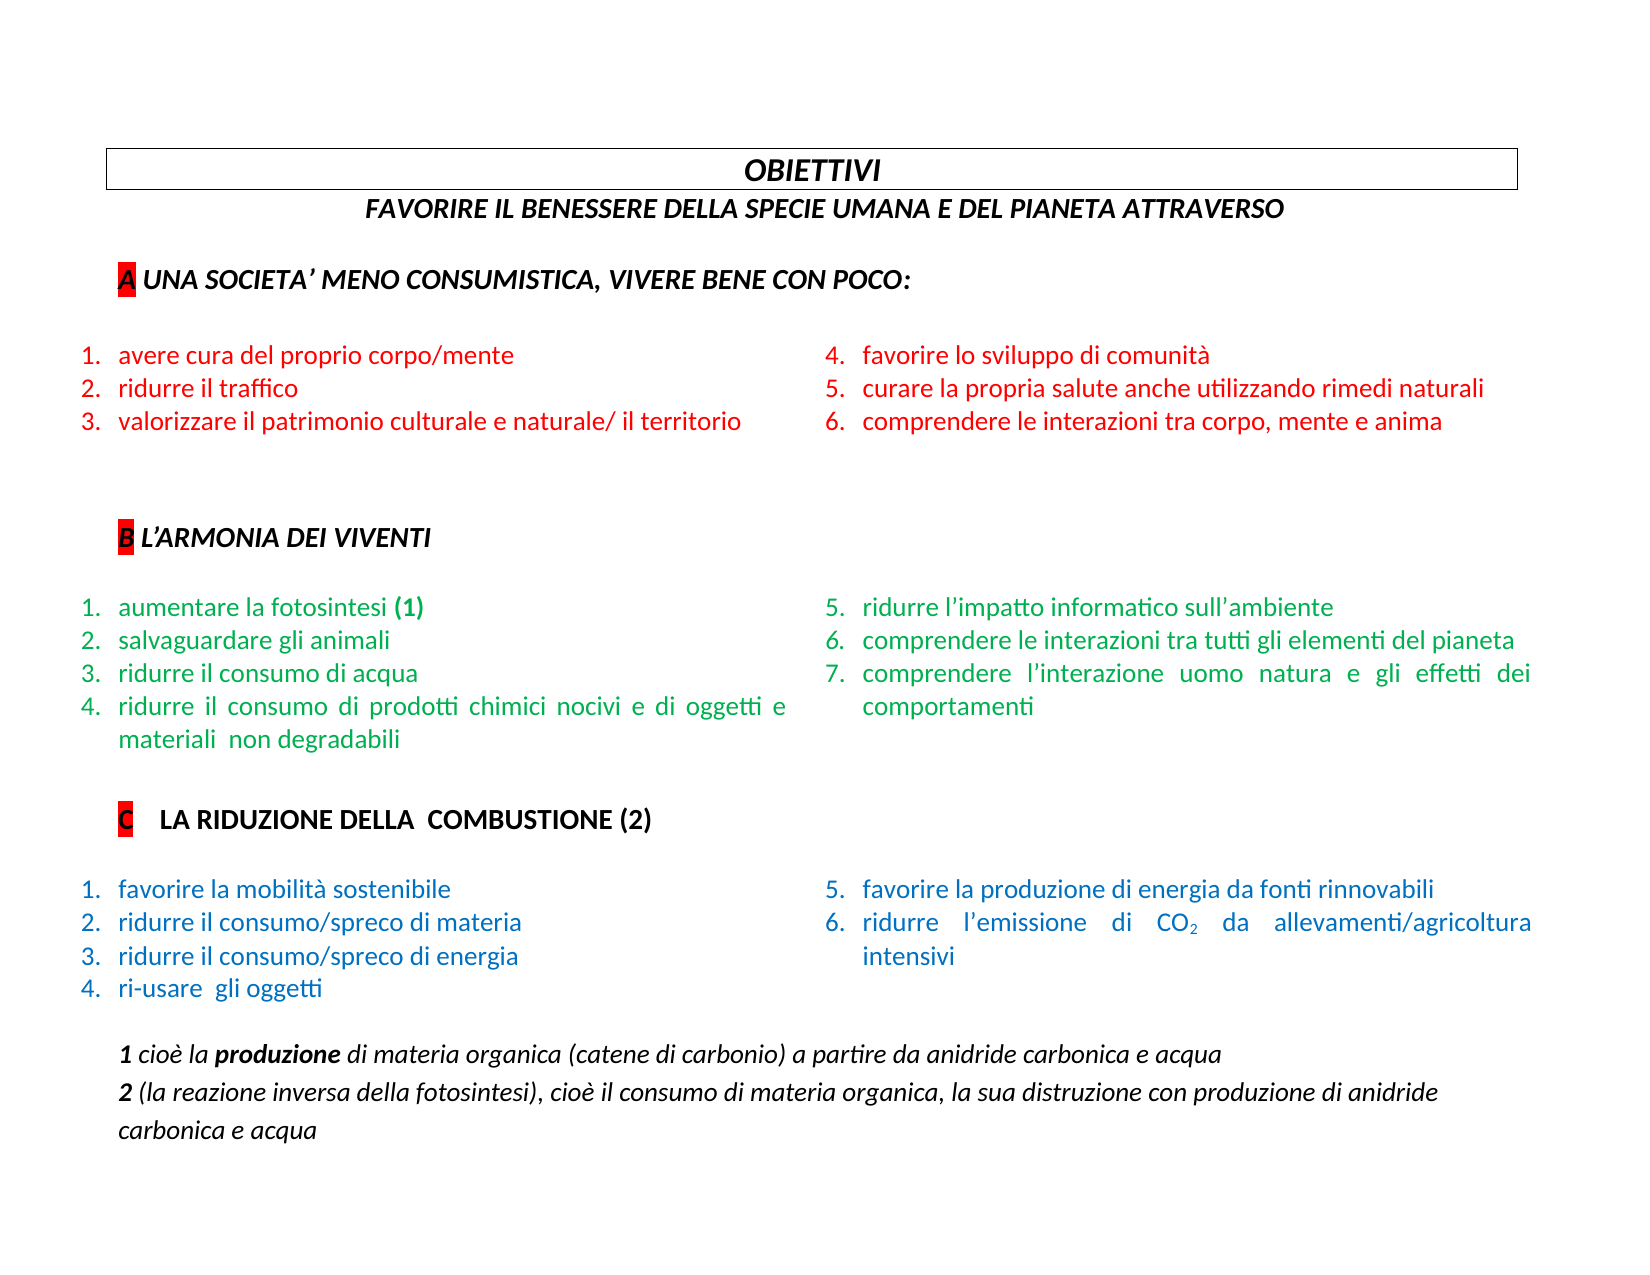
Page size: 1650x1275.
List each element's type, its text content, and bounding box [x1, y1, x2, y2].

text FAVORIRE IL BENESSERE DELLA SPECIE UMANA E DEL PIANETA ATTRAVERSO [118, 190, 1532, 226]
list avere cura del proprio corpo/mente [81, 338, 787, 371]
list ridurre il consumo di prodotti chimici nocivi e di oggetti e materiali non degradabili [81, 689, 787, 756]
list comprendere l’interazione uomo natura e gli effetti dei comportamenti [825, 656, 1532, 722]
list ridurre il traffico [81, 371, 787, 404]
list ridurre il consumo/spreco di energia [81, 939, 787, 972]
list favorire la produzione di energia da fonti rinnovabili [825, 873, 1532, 906]
list valorizzare il patrimonio culturale e naturale/ il territorio [81, 404, 787, 437]
table_header OBIETTIVI [107, 149, 1517, 189]
text B L’ARMONIA DEI VIVENTI [134, 519, 1532, 555]
list favorire la mobilità sostenibile [81, 873, 787, 906]
list curare la propria salute anche utilizzando rimedi naturali [825, 371, 1532, 404]
list ridurre il consumo di acqua [81, 656, 787, 689]
text 2 (la reazione inversa della fotosintesi), cioè il consumo di materia organica, la sua distruzione con produzione di anidride carbonica e acqua [118, 1076, 1532, 1147]
text A UNA SOCIETA’ MENO CONSUMISTICA, VIVERE BENE CON POCO: [136, 262, 1532, 297]
list comprendere le interazioni tra tutti gli elementi del pianeta [825, 623, 1532, 656]
list ridurre l’emissione di CO2 da allevamenti/agricoltura intensivi [825, 906, 1532, 972]
text C LA RIDUZIONE DELLA COMBUSTIONE (2) [133, 801, 787, 837]
list ridurre il consumo/spreco di materia [81, 906, 787, 939]
list ridurre l’impatto informatico sull’ambiente [825, 590, 1532, 623]
list comprendere le interazioni tra corpo, mente e anima [825, 404, 1532, 437]
list ri-usare gli oggetti [81, 972, 787, 1005]
list aumentare la fotosintesi (1) [81, 590, 787, 623]
list salvaguardare gli animali [81, 623, 787, 656]
list favorire lo sviluppo di comunità [825, 338, 1532, 371]
text 1 cioè la produzione di materia organica (catene di carbonio) a partire da anidride carbonica e acqua [118, 1038, 1532, 1071]
